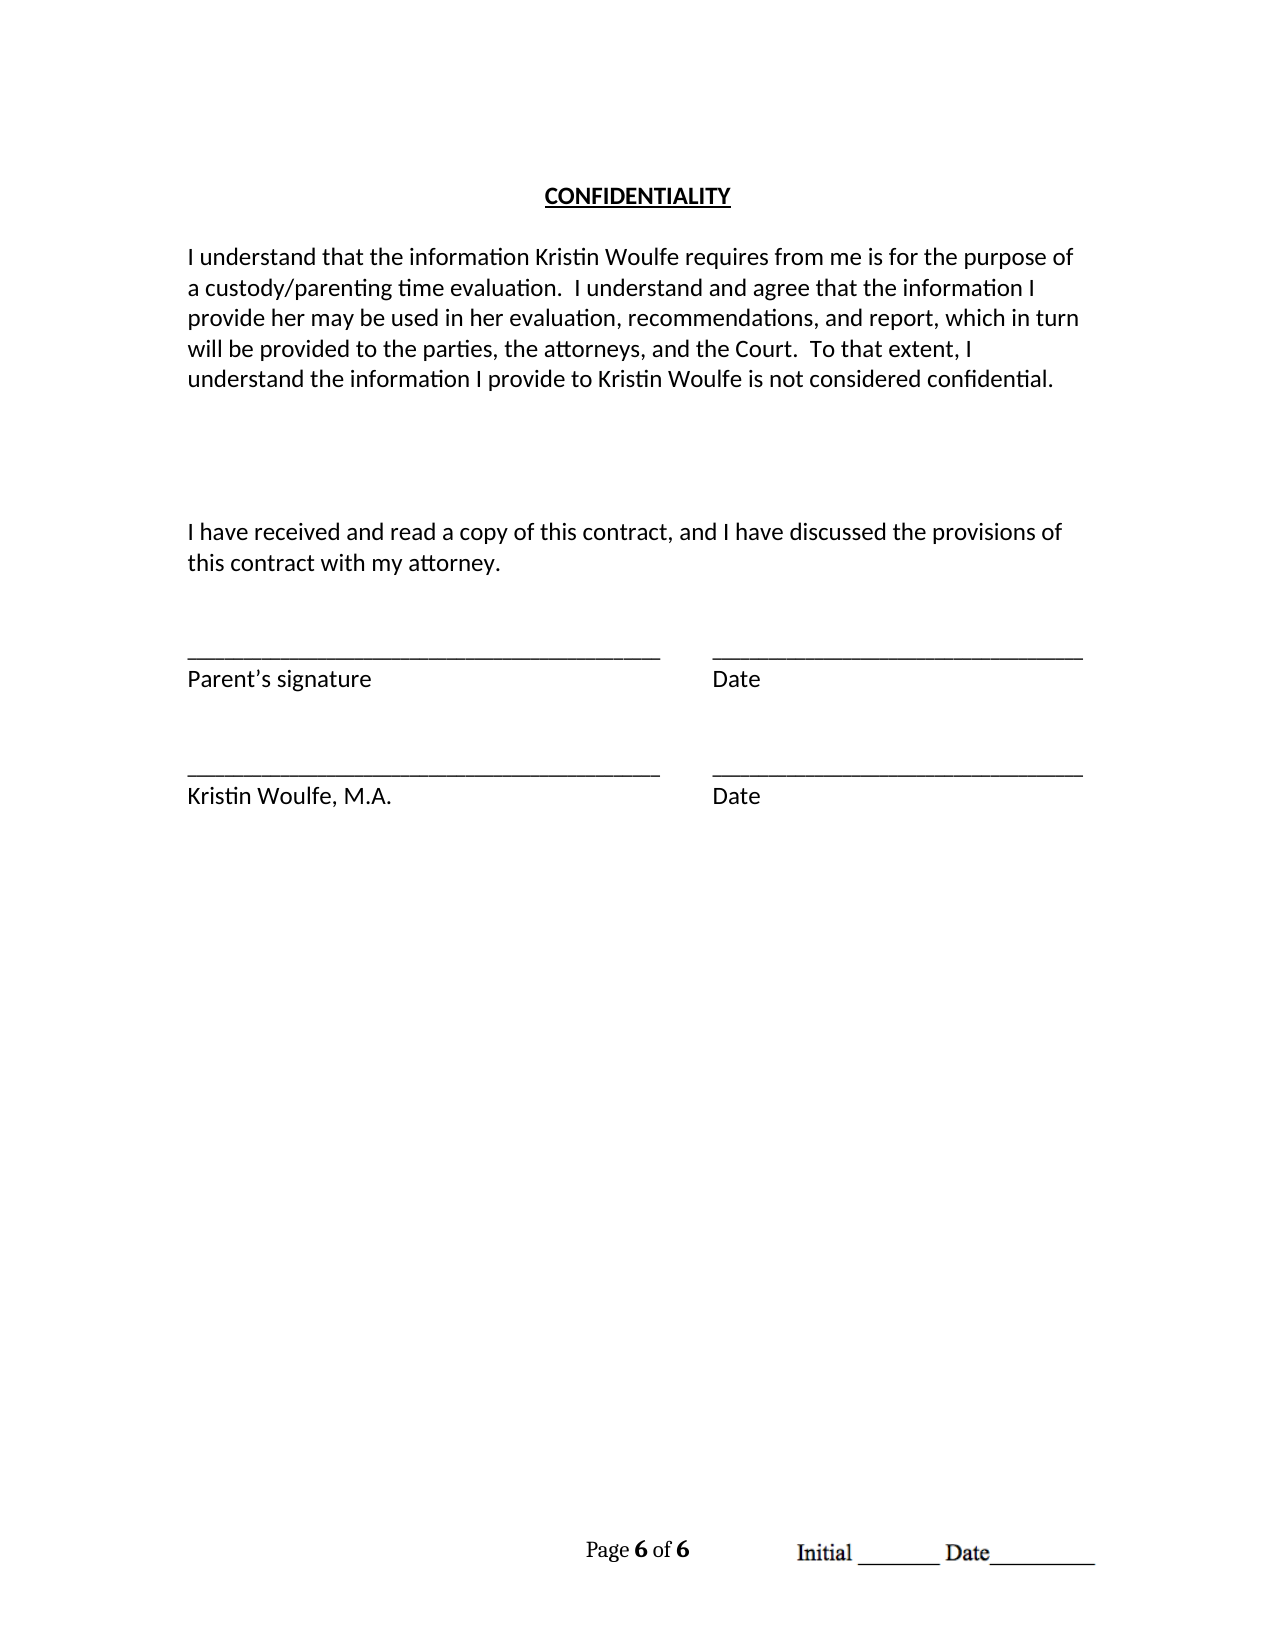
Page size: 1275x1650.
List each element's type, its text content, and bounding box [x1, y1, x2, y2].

picture [787, 1536, 1103, 1571]
text I have received and read a copy of this contract, and I have discussed the provisions of this contract with my attorney. [187, 516, 1087, 577]
text Parent’s signature Date [187, 663, 1087, 694]
text ___________________________________________________ ________________________________________ [187, 752, 1087, 780]
text CONFIDENTIALITY [187, 181, 1087, 211]
text ___________________________________________________ ________________________________________ [187, 635, 1087, 663]
text Kristin Woulfe, M.A. Date [187, 780, 1087, 811]
text I understand that the information Kristin Woulfe requires from me is for the purpose of a custody/parenting time evaluation. I understand and agree that the information I provide her may be used in her evaluation, recommendations, and report, which in turn will be provided to the parties, the attorneys, and the Court. To that extent, I understand the information I provide to Kristin Woulfe is not considered confidential. [187, 242, 1087, 394]
